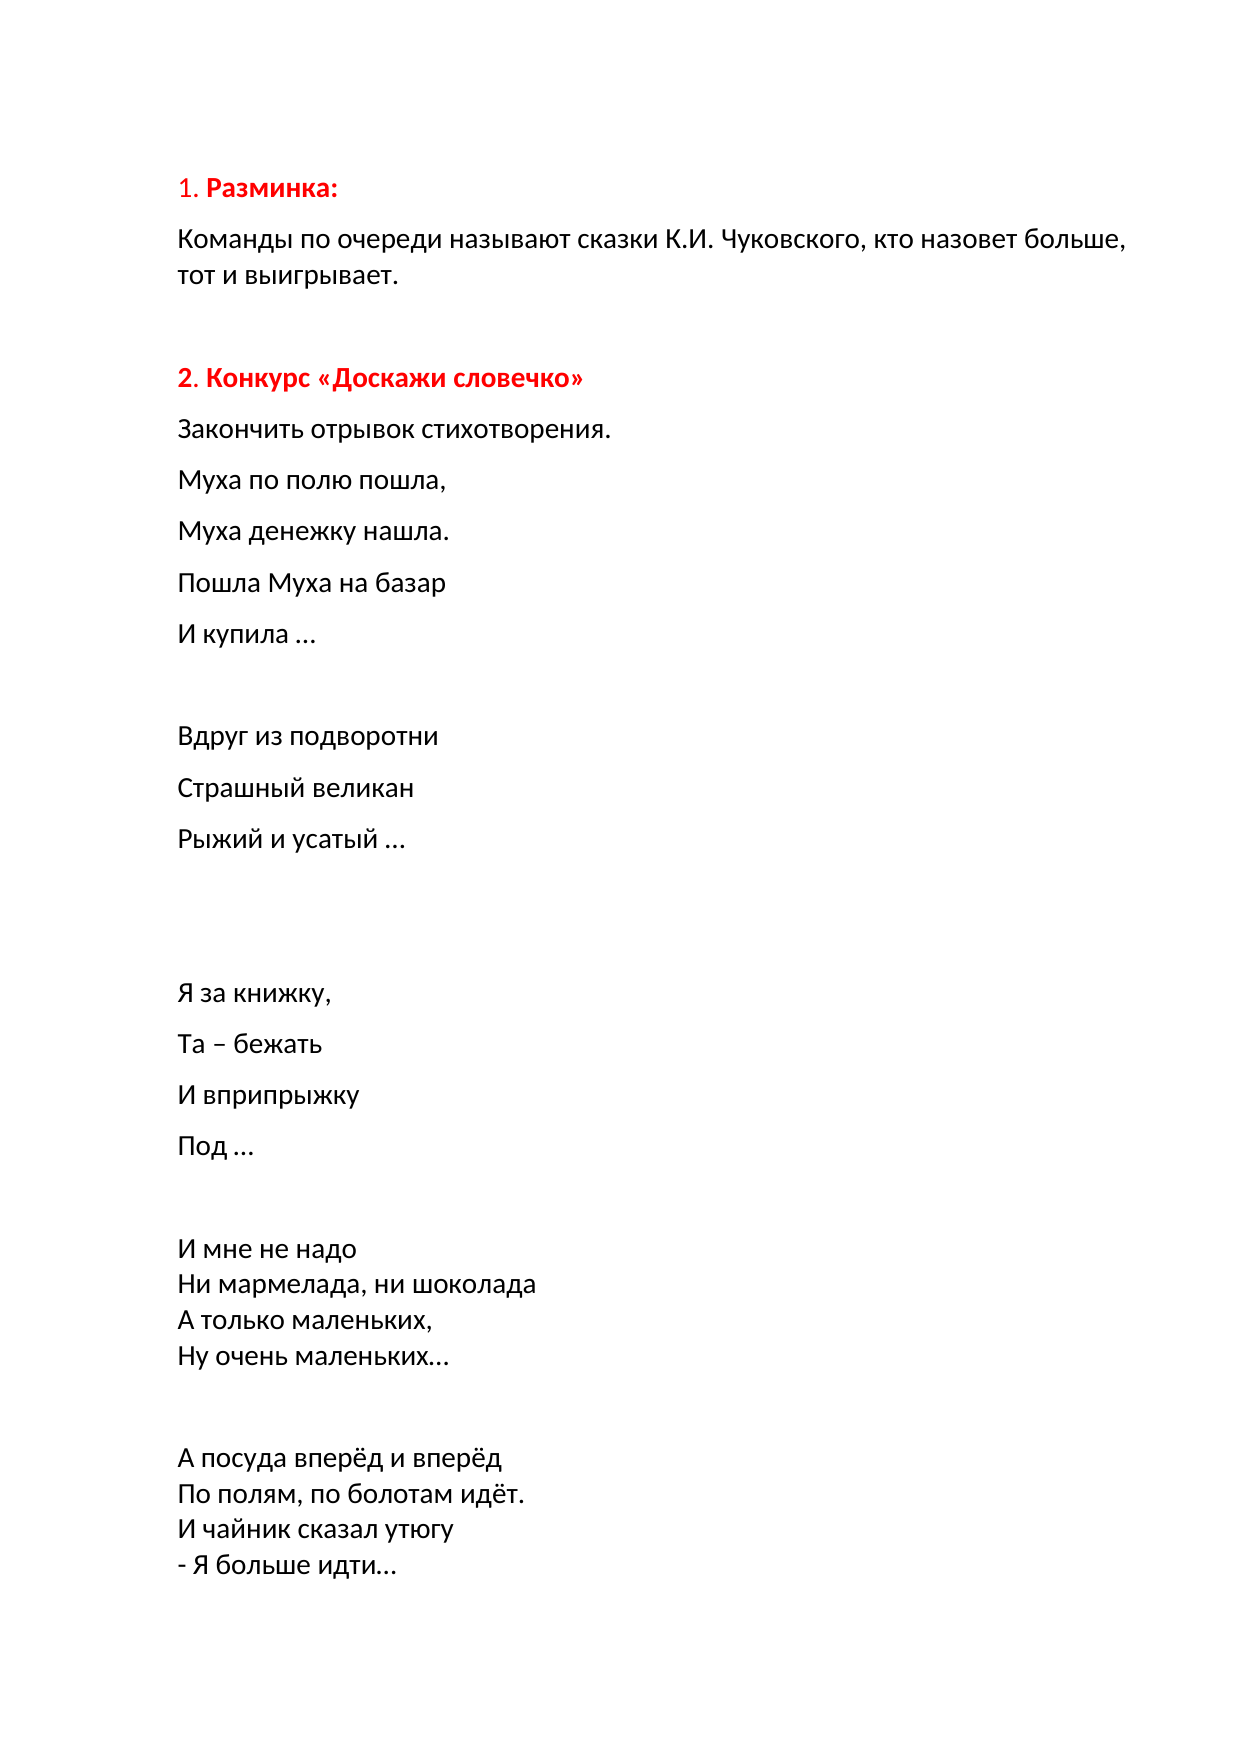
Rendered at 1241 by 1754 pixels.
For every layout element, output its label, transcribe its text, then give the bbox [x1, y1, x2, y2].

text А посуда вперёд и вперёд По полям, по болотам идёт. И чайник сказал утюгу - Я больше идти… [177, 1439, 1152, 1582]
text 1. Разминка: [177, 169, 1152, 205]
text И купила … [177, 615, 1152, 651]
text Закончить отрывок стихотворения. [177, 410, 1152, 446]
text Муха денежку нашла. [177, 512, 1152, 548]
text 2. Конкурс «Доскажи словечко» [177, 359, 1152, 394]
text И мне не надо Ни мармелада, ни шоколада А только маленьких, Ну очень маленьких… [177, 1230, 1152, 1372]
text Страшный великан [177, 769, 1152, 804]
text Я за книжку, [177, 974, 1152, 1009]
text И вприпрыжку [177, 1076, 1152, 1112]
text Рыжий и усатый … [177, 820, 1152, 856]
text Команды по очереди называют сказки К.И. Чуковского, кто назовет больше, тот и выигрывает. [177, 221, 1152, 292]
text Муха по полю пошла, [177, 461, 1152, 497]
text Пошла Муха на базар [177, 564, 1152, 599]
text Вдруг из подворотни [177, 717, 1152, 753]
text Под … [177, 1127, 1152, 1163]
text Та – бежать [177, 1025, 1152, 1061]
